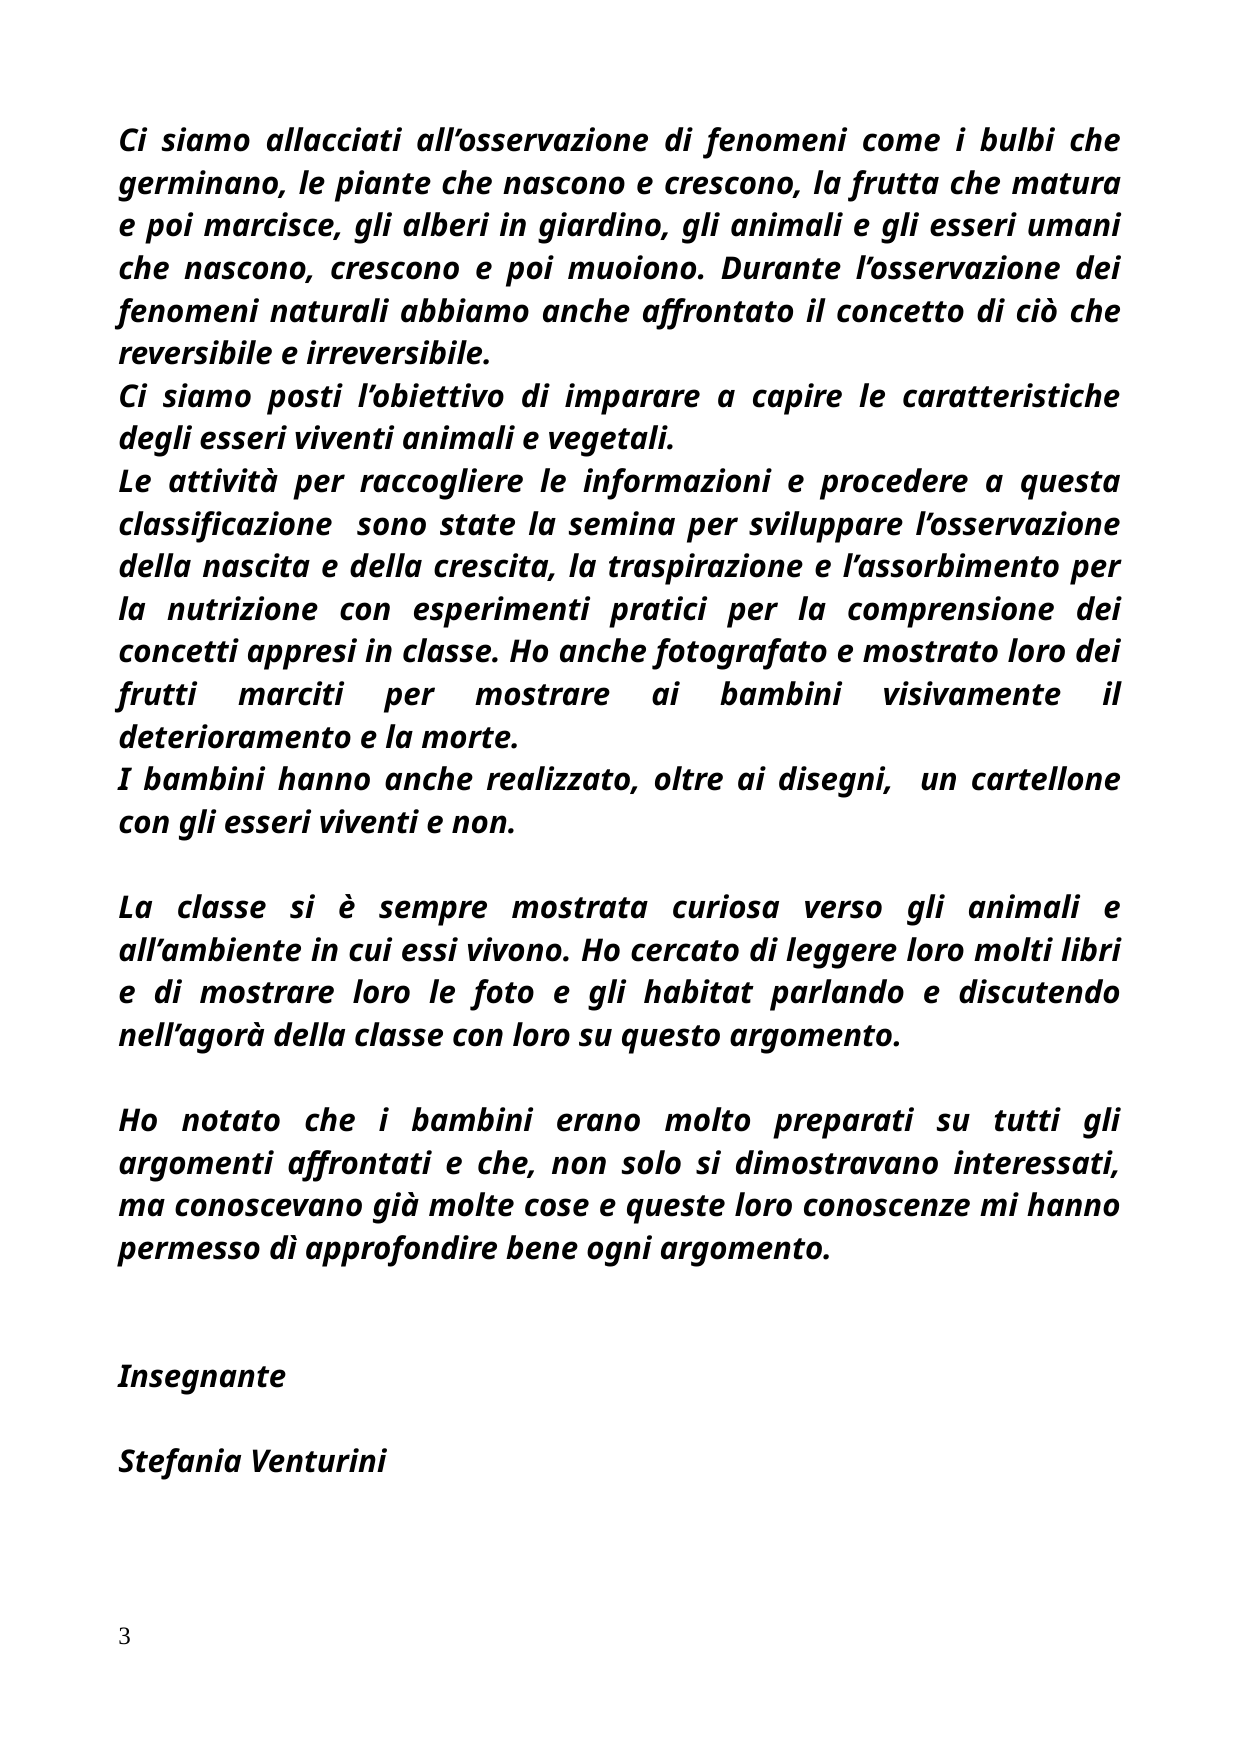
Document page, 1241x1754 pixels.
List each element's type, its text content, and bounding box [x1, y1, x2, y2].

text Ci siamo posti l’obiettivo di imparare a capire le caratteristiche degli esseri viventi animali e vegetali. [118, 374, 1122, 459]
text Ho notato che i bambini erano molto preparati su tutti gli argomenti affrontati e che, non solo si dimostravano interessati, ma conoscevano già molte cose e queste loro conoscenze mi hanno permesso dì approfondire bene ogni argomento. [118, 1098, 1122, 1268]
text I bambini hanno anche realizzato, oltre ai disegni, un cartellone con gli esseri viventi e non. [118, 757, 1122, 842]
text Ci siamo allacciati all’osservazione di fenomeni come i bulbi che germinano, le piante che nascono e crescono, la frutta che matura e poi marcisce, gli alberi in giardino, gli animali e gli esseri umani che nascono, crescono e poi muoiono. Durante l’osservazione dei fenomeni naturali abbiamo anche affrontato il concetto di ciò che reversibile e irreversibile. [118, 118, 1122, 374]
text Stefania Venturini [118, 1439, 1122, 1481]
text Le attività per raccogliere le informazioni e procedere a questa classificazione sono state la semina per sviluppare l’osservazione della nascita e della crescita, la traspirazione e l’assorbimento per la nutrizione con esperimenti pratici per la comprensione dei concetti appresi in classe. Ho anche fotografato e mostrato loro dei frutti marciti per mostrare ai bambini visivamente il deterioramento e la morte. [118, 459, 1122, 757]
text La classe si è sempre mostrata curiosa verso gli animali e all’ambiente in cui essi vivono. Ho cercato di leggere loro molti libri e di mostrare loro le foto e gli habitat parlando e discutendo nell’agorà della classe con loro su questo argomento. [118, 885, 1122, 1055]
text Insegnante [118, 1354, 1122, 1396]
